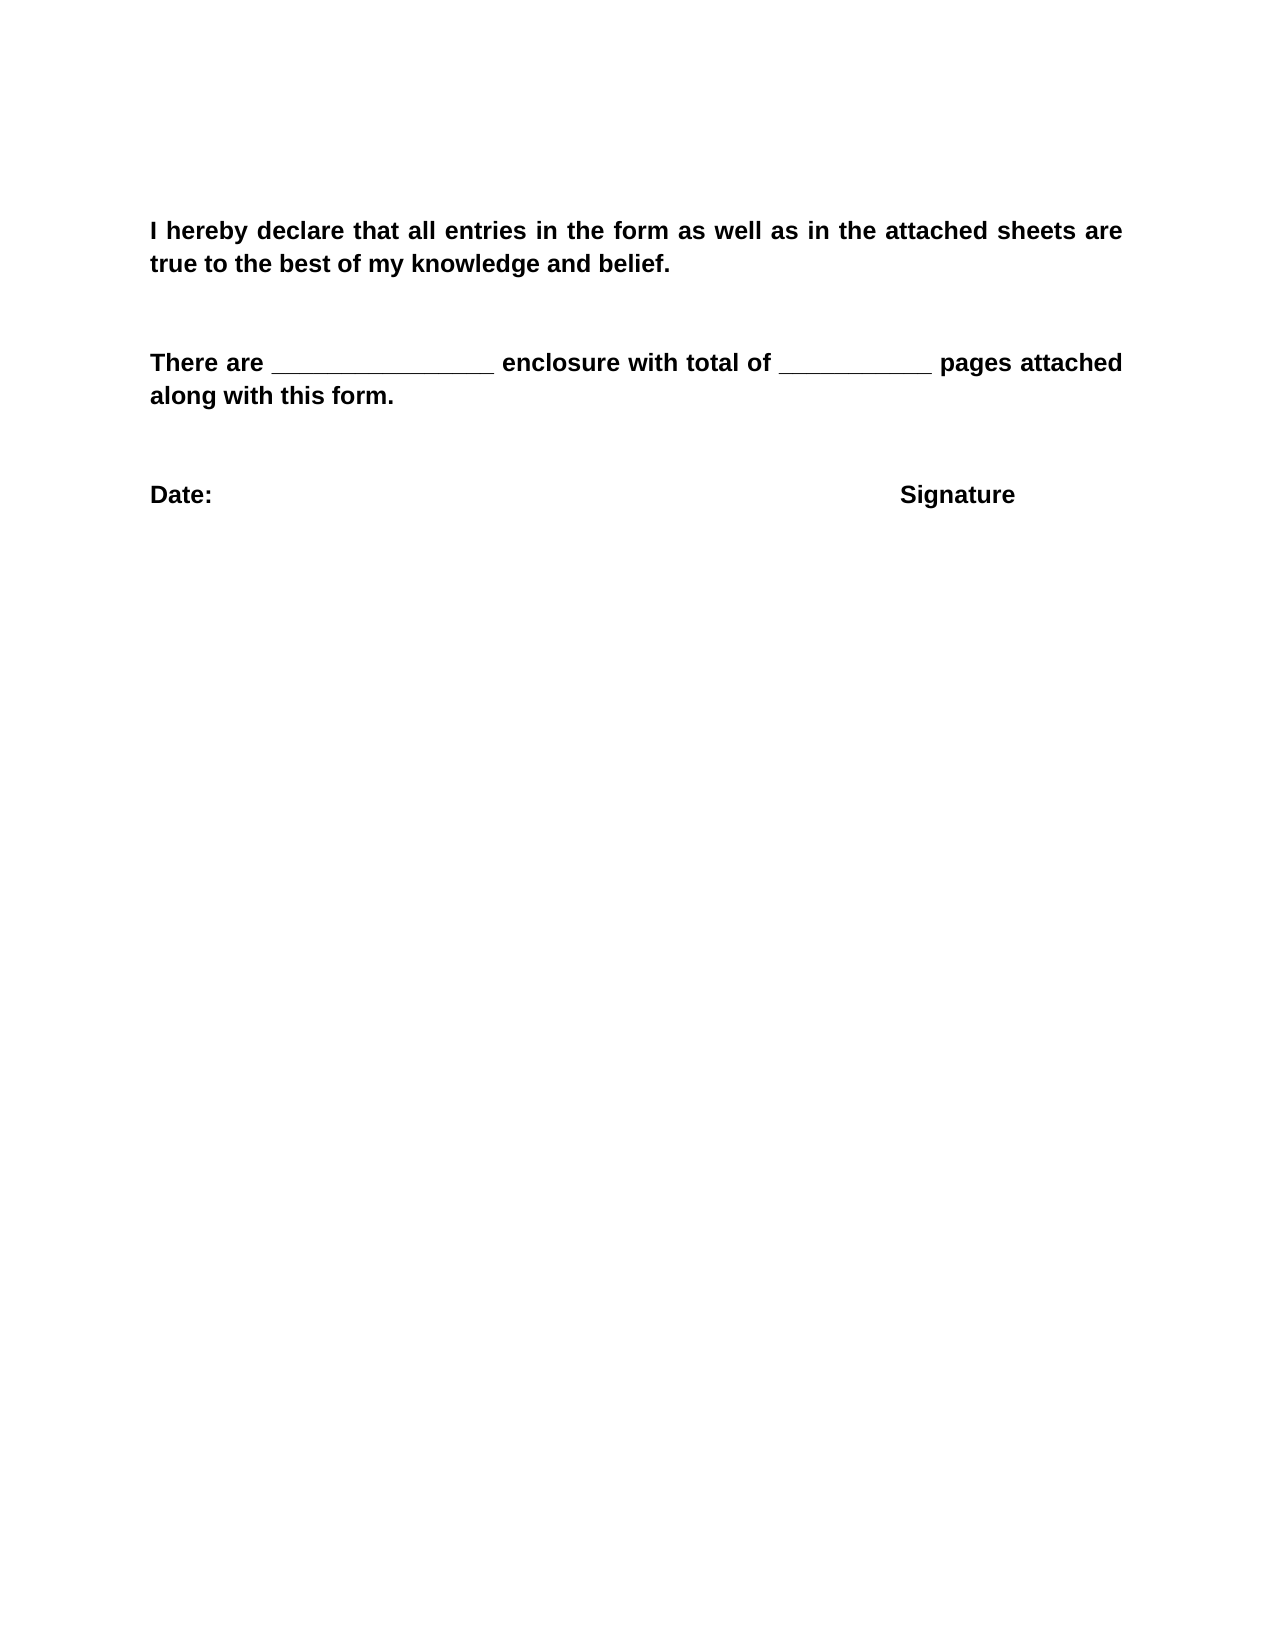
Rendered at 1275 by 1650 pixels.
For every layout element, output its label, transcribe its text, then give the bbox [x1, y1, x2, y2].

text There are ________________ enclosure with total of ___________ pages attached along with this form. [150, 348, 1125, 410]
text I hereby declare that all entries in the form as well as in the attached sheets are true to the best of my knowledge and belief. [150, 216, 1125, 278]
text Date: Signature [150, 480, 1125, 509]
